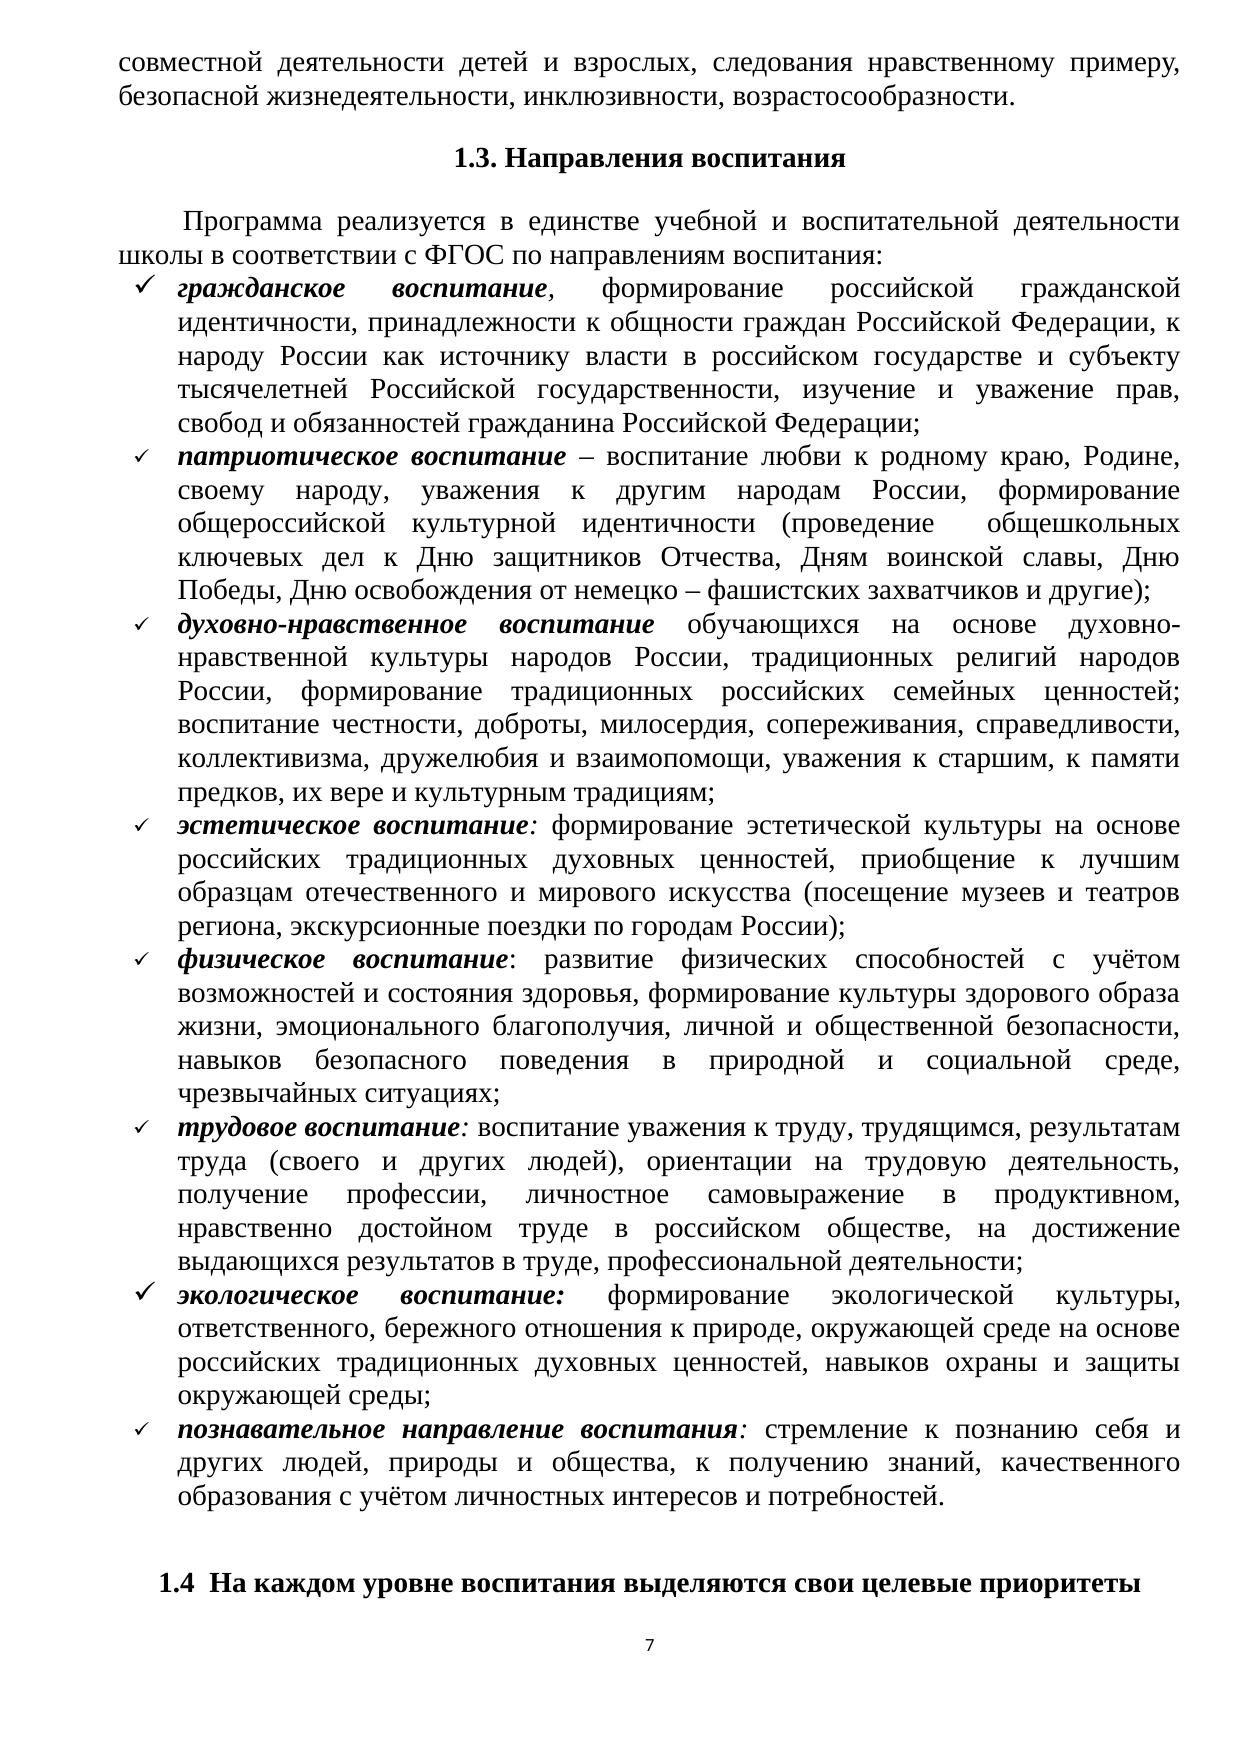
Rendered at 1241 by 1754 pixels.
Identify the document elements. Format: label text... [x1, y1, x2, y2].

list физическое воспитание: развитие физических способностей с учётом возможностей и состояния здоровья, формирование культуры здорового образа жизни, эмоционального благополучия, личной и общественной безопасности, навыков безопасного поведения в природной и социальной среде, чрезвычайных ситуациях; [133, 941, 1181, 1109]
list патриотическое воспитание – воспитание любви к родному краю, Родине, своему народу, уважения к другим народам России, формирование общероссийской культурной идентичности (проведение общешкольных ключевых дел к Дню защитников Отчества, Дням воинской славы, Дню Победы, Дню освобождения от немецко – фашистских захватчиков и другие); [133, 438, 1181, 606]
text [118, 44, 1181, 111]
subtitle 1.4 На каждом уровне воспитания выделяются свои целевые приоритеты [118, 1565, 1181, 1598]
list трудовое воспитание: воспитание уважения к труду, трудящимся, результатам труда (своего и других людей), ориентации на трудовую деятельность, получение профессии, личностное самовыражение в продуктивном, нравственно достойном труде в российском обществе, на достижение выдающихся результатов в труде, профессиональной деятельности; [133, 1109, 1181, 1277]
list эстетическое воспитание: формирование эстетической культуры на основе российских традиционных духовных ценностей, приобщение к лучшим образцам отечественного и мирового искусства (посещение музеев и театров региона, экскурсионные поездки по городам России); [133, 807, 1181, 941]
list духовно-нравственное воспитание обучающихся на основе духовно-нравственной культуры народов России, традиционных религий народов России, формирование традиционных российских семейных ценностей; воспитание честности, доброты, милосердия, сопереживания, справедливости, коллективизма, дружелюбия и взаимопомощи, уважения к старшим, к памяти предков, их вере и культурным традициям; [133, 606, 1181, 807]
list гражданское воспитание, формирование российской гражданской идентичности, принадлежности к общности граждан Российской Федерации, к народу России как источнику власти в российском государстве и субъекту тысячелетней Российской государственности, изучение и уважение прав, свобод и обязанностей гражданина Российской Федерации; [133, 270, 1181, 438]
list познавательное направление воспитания: стремление к познанию себя и других людей, природы и общества, к получению знаний, качественного образования с учётом личностных интересов и потребностей. [133, 1411, 1181, 1512]
list экологическое воспитание: формирование экологической культуры, ответственного, бережного отношения к природе, окружающей среде на основе российских традиционных духовных ценностей, навыков охраны и защиты окружающей среды; [133, 1277, 1181, 1411]
subtitle 1.3. Направления воспитания [118, 141, 1181, 174]
text Программа реализуется в единстве учебной и воспитательной деятельности школы в соответствии с ФГОС по направлениям воспитания: [118, 203, 1181, 270]
